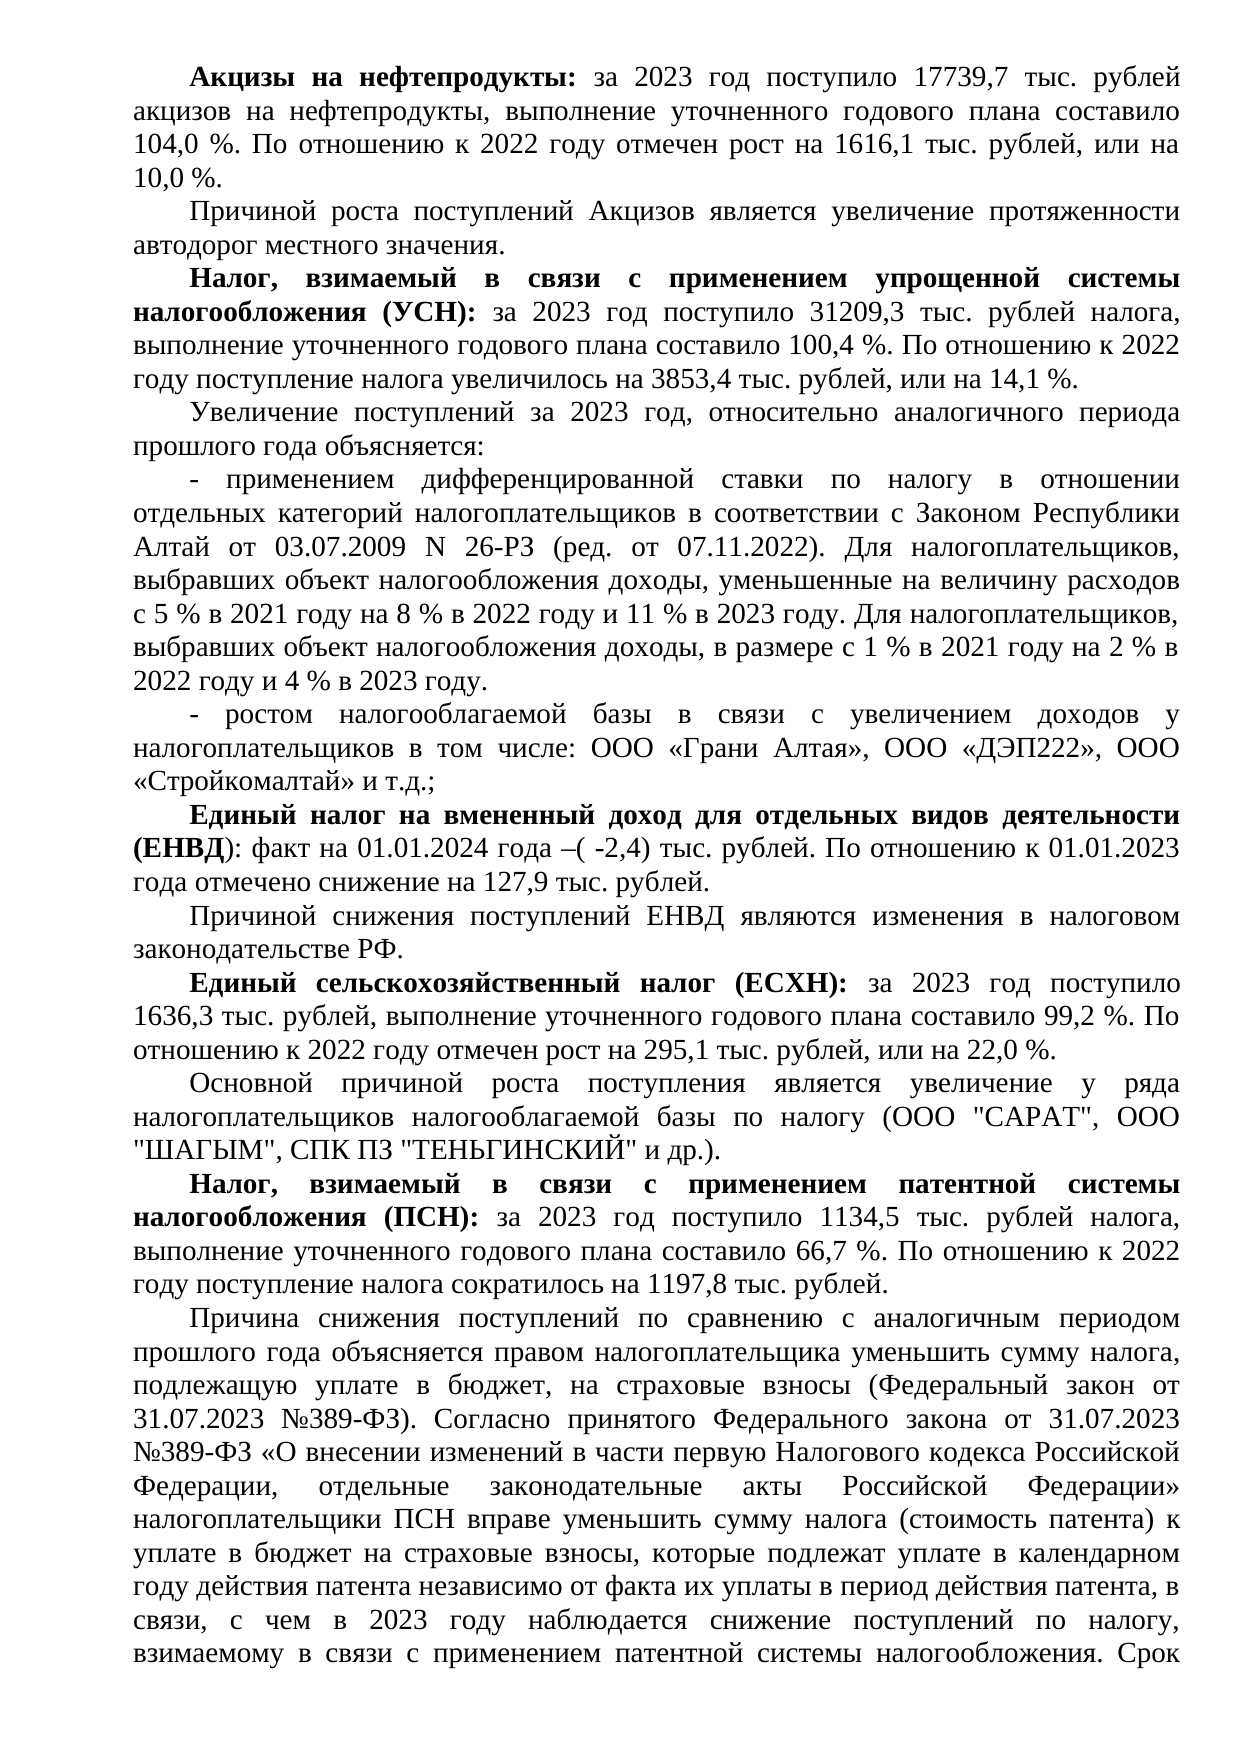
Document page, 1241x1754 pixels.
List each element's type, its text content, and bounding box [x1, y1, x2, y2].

text Основной причиной роста поступления является увеличение у ряда налогоплательщиков налогооблагаемой базы по налогу (ООО "САРАТ", ООО "ШАГЫМ", СПК ПЗ "ТЕНЬГИНСКИЙ" и др.). [133, 1065, 1181, 1166]
text Единый налог на вмененный доход для отдельных видов деятельности (ЕНВД): факт на 01.01.2024 года –( -2,4) тыс. рублей. По отношению к 01.01.2023 года отмечено снижение на 127,9 тыс. рублей. [133, 797, 1181, 898]
text Налог, взимаемый в связи с применением патентной системы налогообложения (ПСН): за 2023 год поступило 1134,5 тыс. рублей налога, выполнение уточненного годового плана составило 66,7 %. По отношению к 2022 году поступление налога сократилось на 1197,8 тыс. рублей. [133, 1166, 1181, 1300]
text Увеличение поступлений за 2023 год, относительно аналогичного периода прошлого года объясняется: [133, 394, 1181, 462]
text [133, 1300, 1181, 1669]
text Акцизы на нефтепродукты: за 2023 год поступило 17739,7 тыс. рублей акцизов на нефтепродукты, выполнение уточненного годового плана составило 104,0 %. По отношению к 2022 году отмечен рост на 1616,1 тыс. рублей, или на 10,0 %. [133, 59, 1181, 193]
text Единый сельскохозяйственный налог (ЕСХН): за 2023 год поступило 1636,3 тыс. рублей, выполнение уточненного годового плана составило 99,2 %. По отношению к 2022 году отмечен рост на 295,1 тыс. рублей, или на 22,0 %. [133, 965, 1181, 1065]
text Налог, взимаемый в связи с применением упрощенной системы налогообложения (УСН): за 2023 год поступило 31209,3 тыс. рублей налога, выполнение уточненного годового плана составило 100,4 %. По отношению к 2022 году поступление налога увеличилось на 3853,4 тыс. рублей, или на 14,1 %. [133, 260, 1181, 394]
text Причиной роста поступлений Акцизов является увеличение протяженности автодорог местного значения. [133, 193, 1181, 260]
text - применением дифференцированной ставки по налогу в отношении отдельных категорий налогоплательщиков в соответствии с Законом Республики Алтай от 03.07.2009 N 26-РЗ (ред. от 07.11.2022). Для налогоплательщиков, выбравших объект налогообложения доходы, уменьшенные на величину расходов с 5 % в 2021 году на 8 % в 2022 году и 11 % в 2023 году. Для налогоплательщиков, выбравших объект налогообложения доходы, в размере с 1 % в 2021 году на 2 % в 2022 году и 4 % в 2023 году. [133, 462, 1181, 696]
text - ростом налогооблагаемой базы в связи с увеличением доходов у налогоплательщиков в том числе: ООО «Грани Алтая», ООО «ДЭП222», ООО «Стройкомалтай» и т.д.; [133, 696, 1181, 797]
text Причиной снижения поступлений ЕНВД являются изменения в налоговом законодательстве РФ. [133, 898, 1181, 965]
